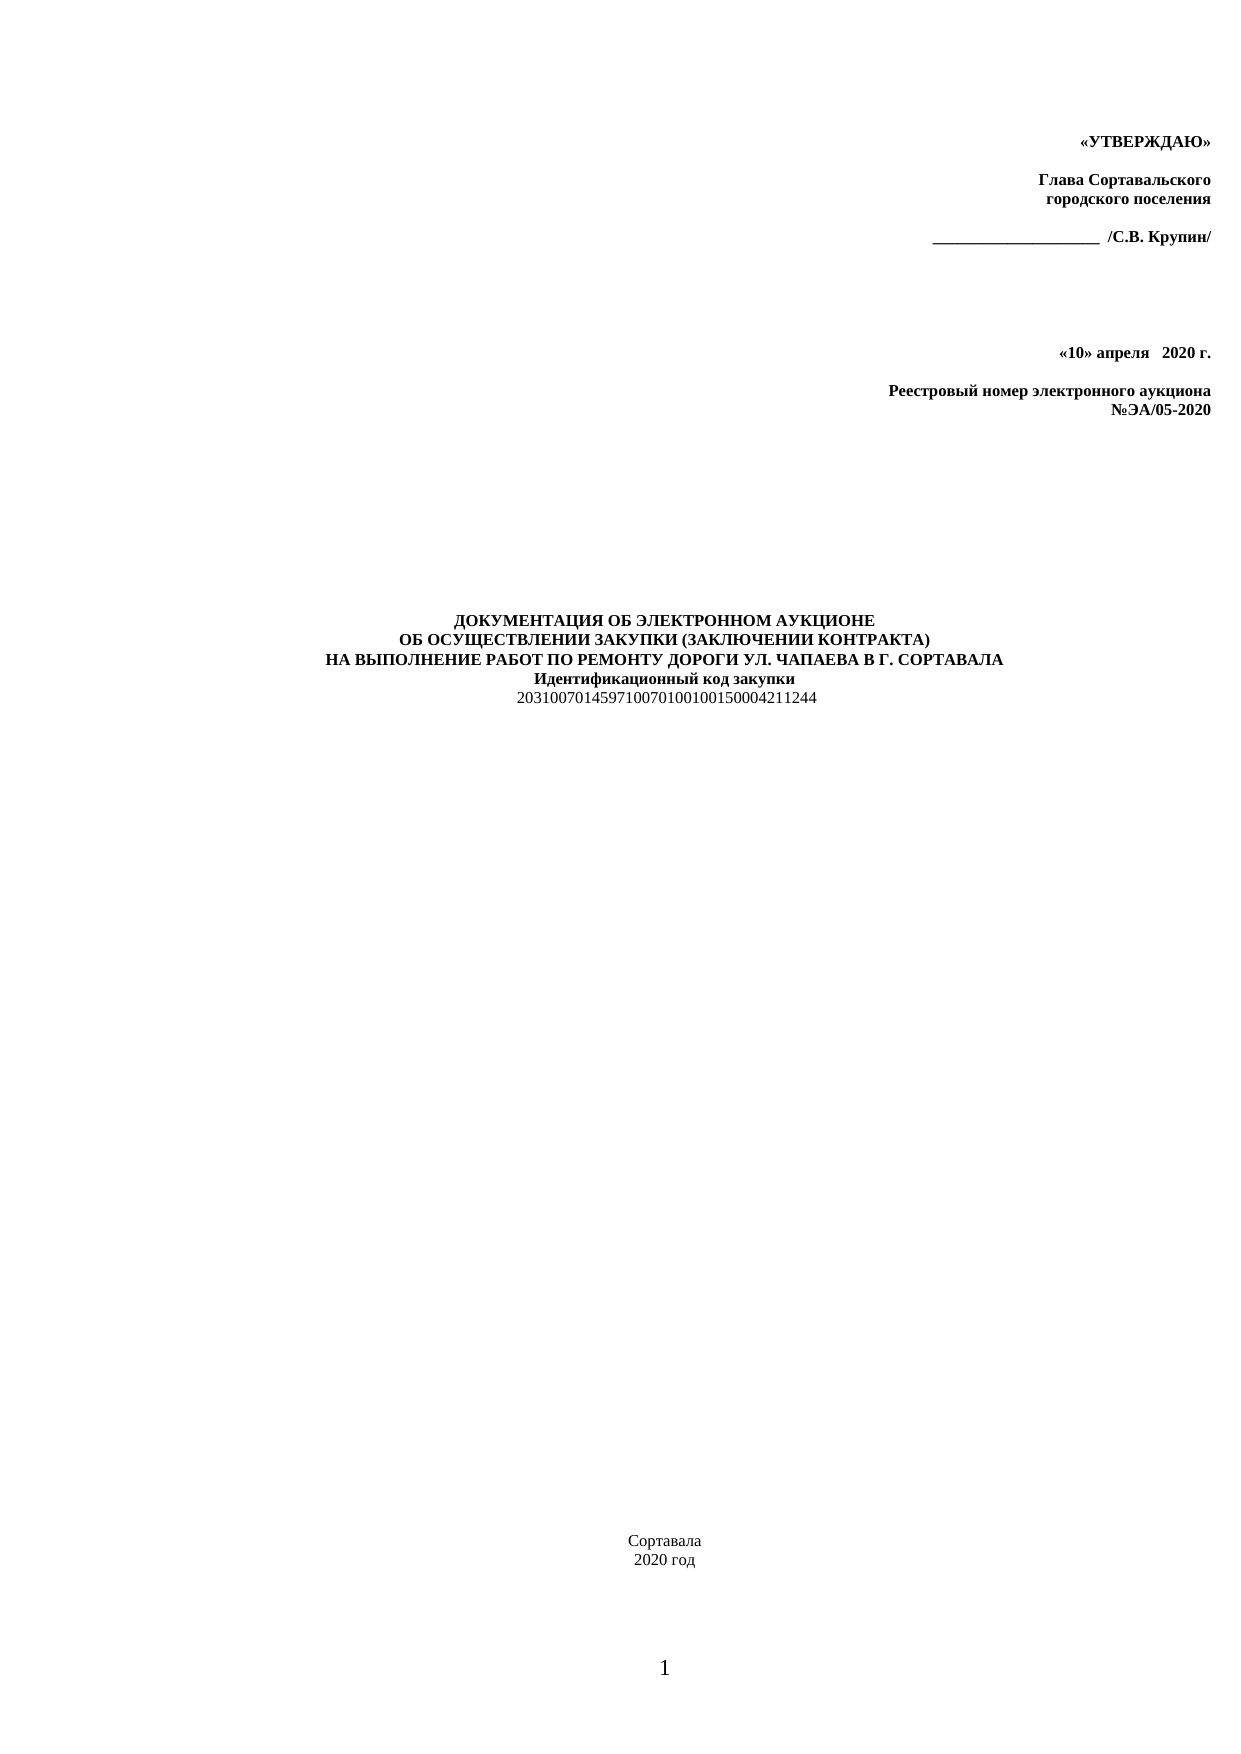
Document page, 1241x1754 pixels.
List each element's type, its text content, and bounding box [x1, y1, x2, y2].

text НА ВЫПОЛНЕНИЕ РАБОТ ПО РЕМОНТУ ДОРОГИ УЛ. ЧАПАЕВА В Г. СОРТАВАЛА [118, 649, 1211, 668]
text ДОКУМЕНТАЦИЯ ОБ ЭЛЕКТРОННОМ АУКЦИОНЕ [118, 611, 1211, 630]
text 203100701459710070100100150004211244 [118, 688, 1211, 707]
text Глава Сортавальского [118, 170, 1211, 189]
text ОБ ОСУЩЕСТВЛЕНИИ ЗАКУПКИ (ЗАКЛЮЧЕНИИ КОНТРАКТА) [118, 630, 1211, 649]
text «10» апреля 2020 г. [118, 343, 1211, 362]
text городского поселения [118, 189, 1211, 208]
text ____________________ /С.В. Крупин/ [118, 227, 1211, 246]
text «УТВЕРЖДАЮ» [118, 131, 1211, 151]
text 2020 год [118, 1550, 1211, 1569]
text Сортавала [118, 1531, 1211, 1550]
text Реестровый номер электронного аукциона [118, 381, 1211, 400]
text Идентификационный код закупки [118, 668, 1211, 688]
text №ЭА/05-2020 [118, 400, 1211, 419]
